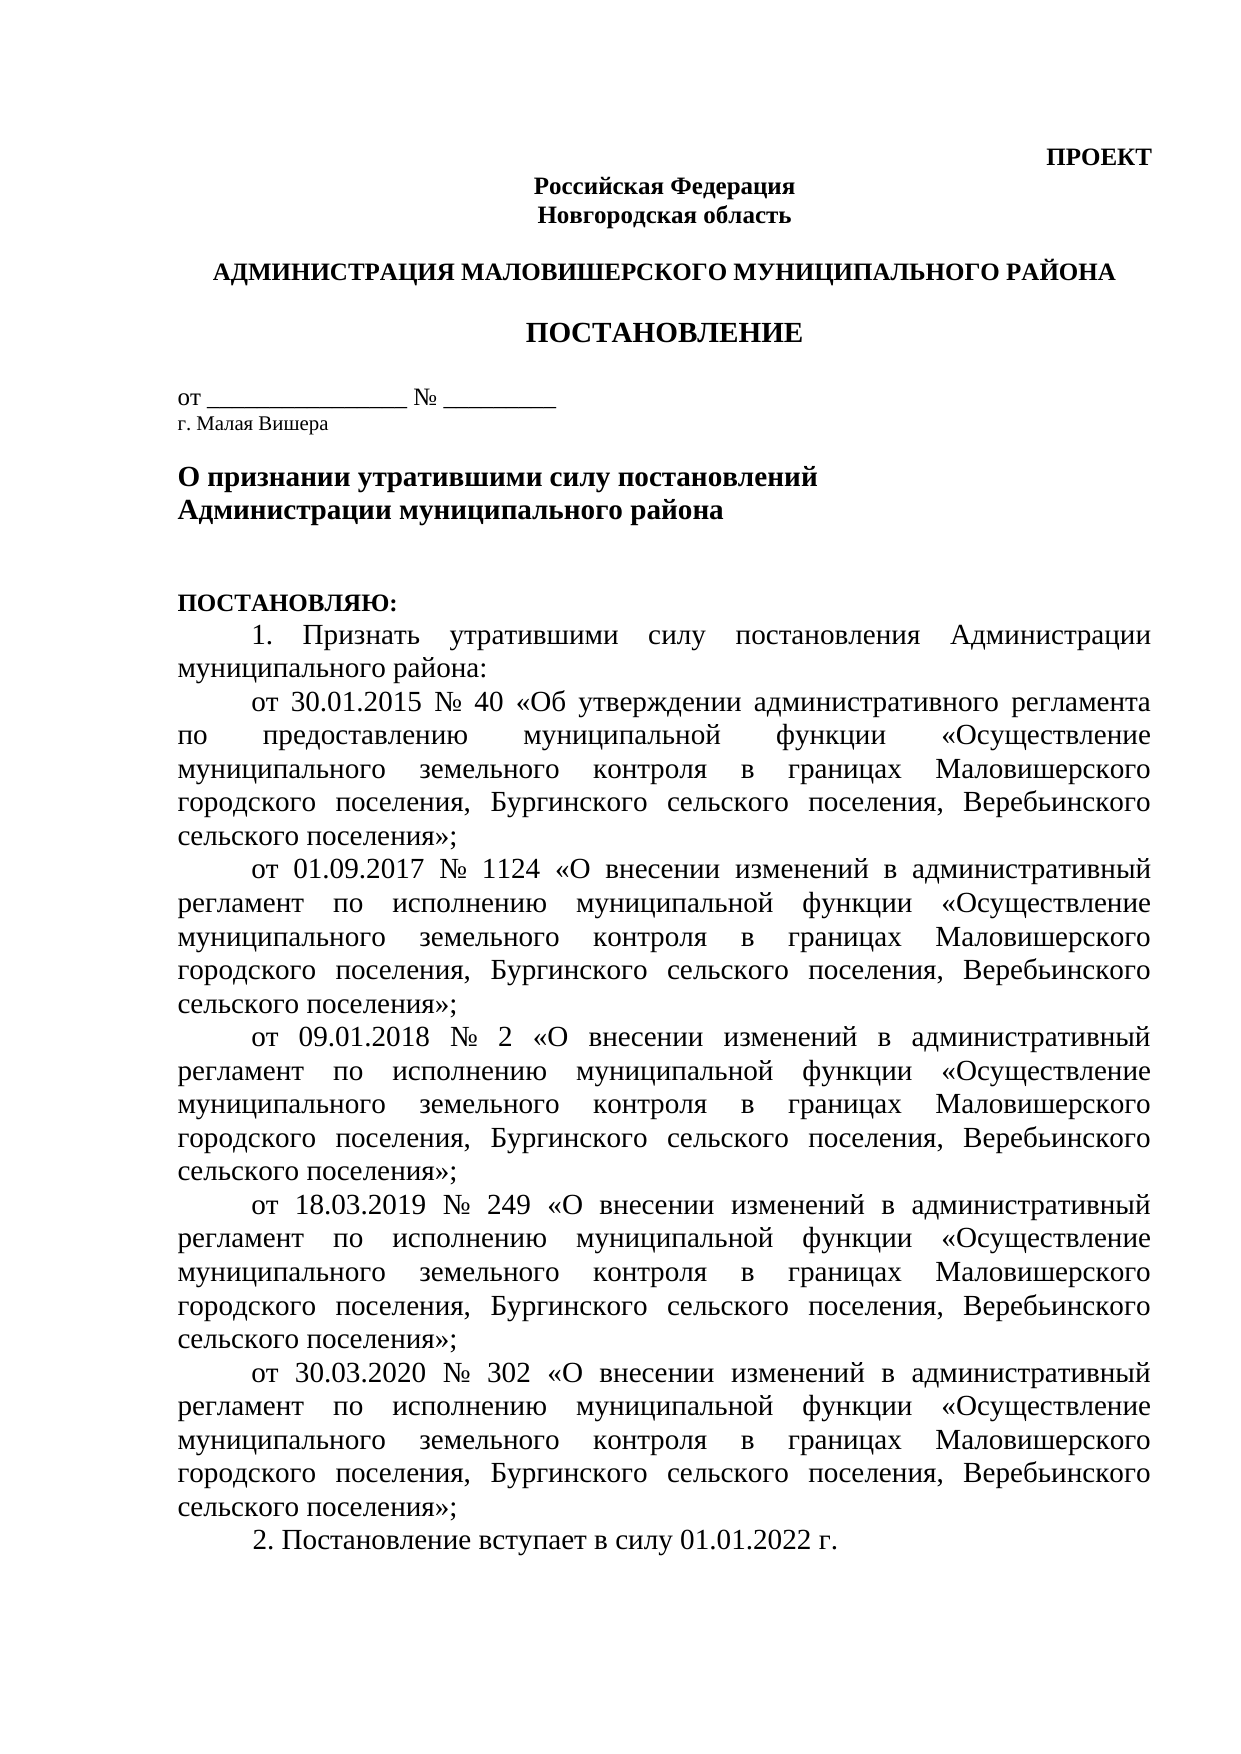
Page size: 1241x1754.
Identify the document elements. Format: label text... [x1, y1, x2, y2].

text АДМИНИСТРАЦИЯ МАЛОВИШЕРСКОГО МУНИЦИПАЛЬНОГО РАЙОНА [177, 257, 1152, 286]
text от 01.09.2017 № 1124 «О внесении изменений в административный регламент по исполнению муниципальной функции «Осуществление муниципального земельного контроля в границах Маловишерского городского поселения, Бургинского сельского поселения, Веребьинского сельского поселения»; [177, 852, 1152, 1019]
text Новгородская область [177, 200, 1152, 229]
text О признании утратившими силу постановлений [177, 459, 1152, 492]
text Администрации муниципального района [177, 492, 1152, 526]
text Российская Федерация [177, 171, 1152, 200]
text 1. Признать утратившими силу постановления Администрации муниципального района: [177, 617, 1152, 684]
text от 30.01.2015 № 40 «Об утверждении административного регламента по предоставлению муниципальной функции «Осуществление муниципального земельного контроля в границах Маловишерского городского поселения, Бургинского сельского поселения, Веребьинского сельского поселения»; [177, 684, 1152, 852]
text от 09.01.2018 № 2 «О внесении изменений в административный регламент по исполнению муниципальной функции «Осуществление муниципального земельного контроля в границах Маловишерского городского поселения, Бургинского сельского поселения, Веребьинского сельского поселения»; [177, 1019, 1152, 1187]
text от 30.03.2020 № 302 «О внесении изменений в административный регламент по исполнению муниципальной функции «Осуществление муниципального земельного контроля в границах Маловишерского городского поселения, Бургинского сельского поселения, Веребьинского сельского поселения»; [177, 1355, 1152, 1522]
text г. Малая Вишера [177, 411, 1152, 435]
text ПРОЕКТ [546, 142, 1152, 171]
text 2. Постановление вступает в силу 01.01.2022 г. [177, 1522, 1152, 1556]
text ПОСТАНОВЛЯЮ: [177, 588, 1152, 617]
text ПОСТАНОВЛЕНИЕ [177, 315, 1152, 348]
text от 18.03.2019 № 249 «О внесении изменений в административный регламент по исполнению муниципальной функции «Осуществление муниципального земельного контроля в границах Маловишерского городского поселения, Бургинского сельского поселения, Веребьинского сельского поселения»; [177, 1187, 1152, 1355]
text от ________________ № _________ [177, 382, 1152, 411]
